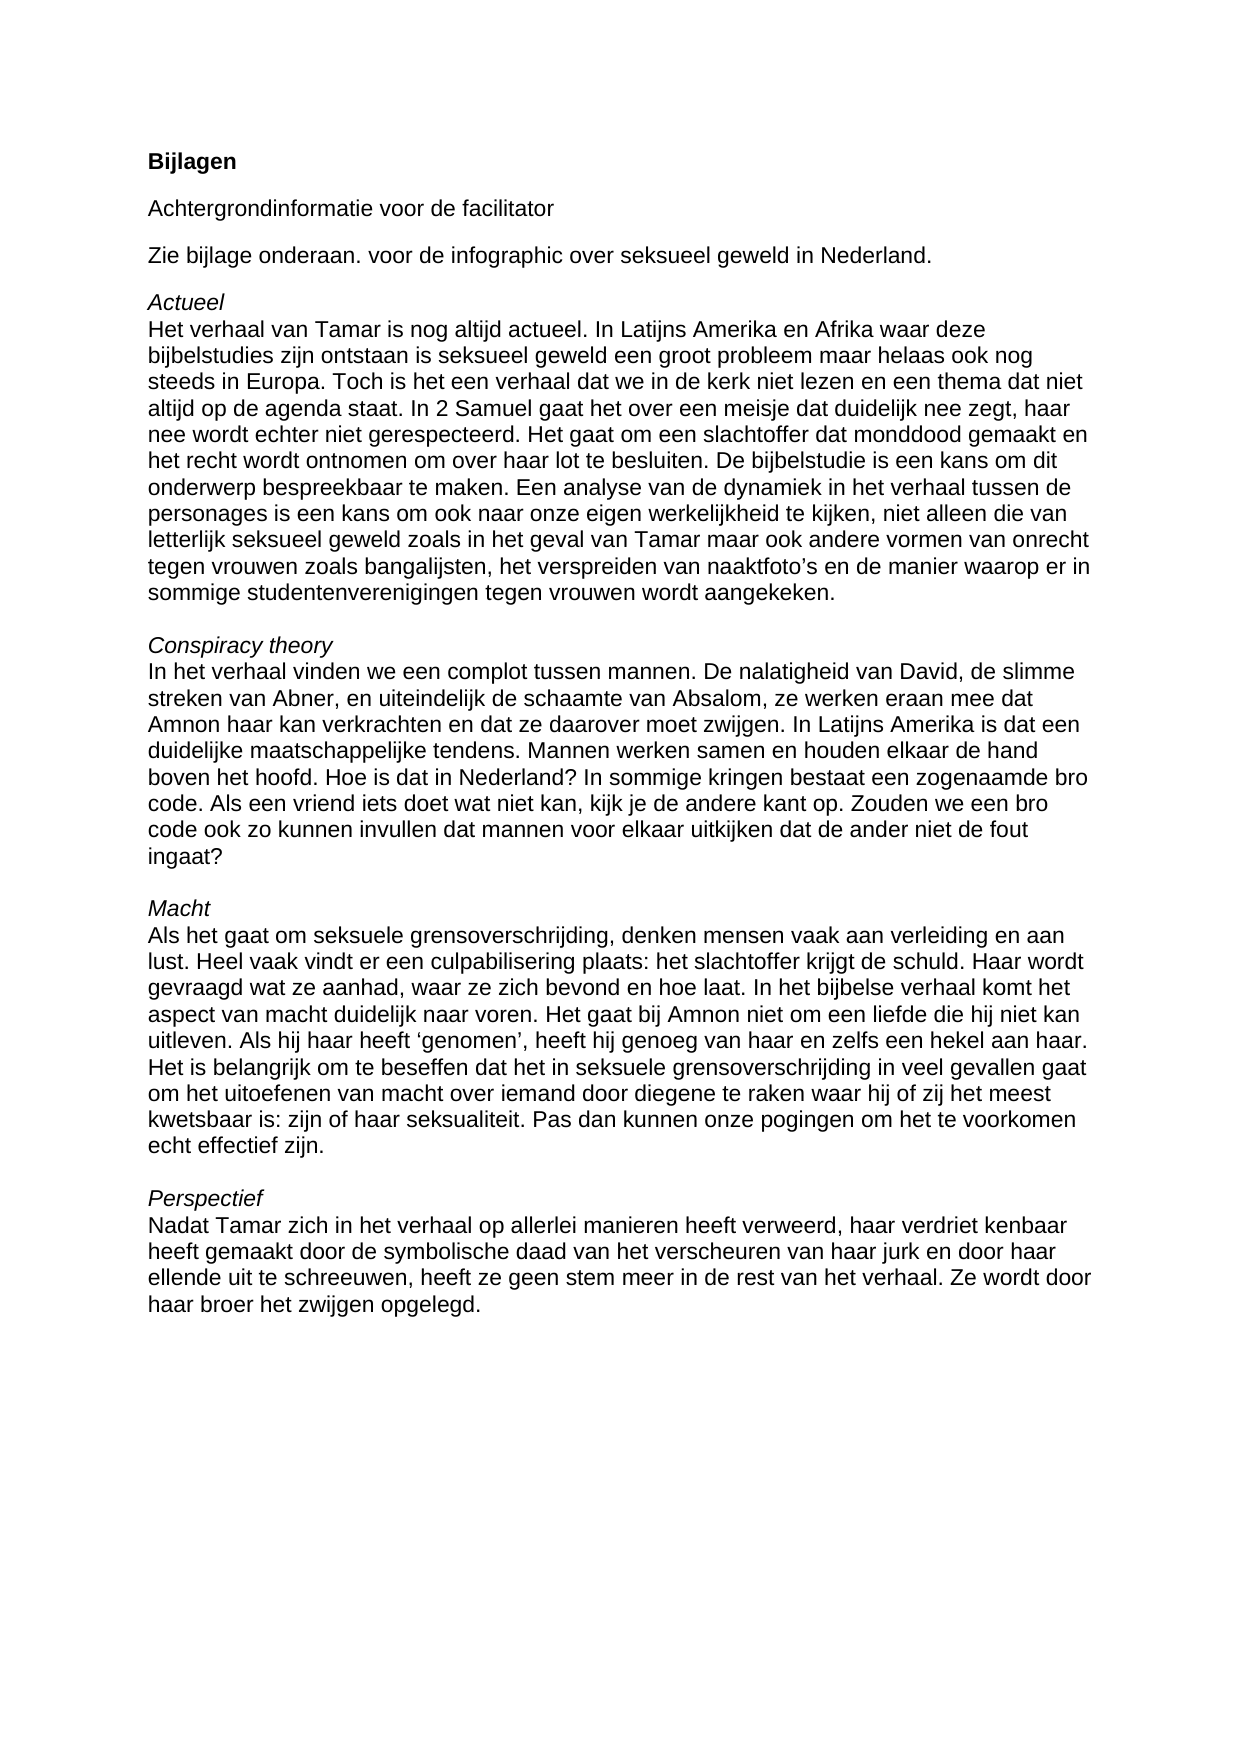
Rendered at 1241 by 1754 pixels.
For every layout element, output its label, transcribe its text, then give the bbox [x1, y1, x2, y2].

text Het verhaal van Tamar is nog altijd actueel. In Latijns Amerika en Afrika waar deze bijbelstudies zijn ontstaan is seksueel geweld een groot probleem maar helaas ook nog steeds in Europa. Toch is het een verhaal dat we in de kerk niet lezen en een thema dat niet altijd op de agenda staat. In 2 Samuel gaat het over een meisje dat duidelijk nee zegt, haar nee wordt echter niet gerespecteerd. Het gaat om een slachtoffer dat monddood gemaakt en het recht wordt ontnomen om over haar lot te besluiten. De bijbelstudie is een kans om dit onderwerp bespreekbaar te maken. Een analyse van de dynamiek in het verhaal tussen de personages is een kans om ook naar onze eigen werkelijkheid te kijken, niet alleen die van letterlijk seksueel geweld zoals in het geval van Tamar maar ook andere vormen van onrecht tegen vrouwen zoals bangalijsten, het verspreiden van naaktfoto’s en de manier waarop er in sommige studentenverenigingen tegen vrouwen wordt aangekeken. [148, 316, 1093, 605]
text Macht [148, 895, 1093, 922]
text Zie bijlage onderaan. voor de infographic over seksueel geweld in Nederland. [148, 242, 1093, 268]
text Conspiracy theory [148, 632, 1093, 658]
text Nadat Tamar zich in het verhaal op allerlei manieren heeft verweerd, haar verdriet kenbaar heeft gemaakt door de symbolische daad van het verscheuren van haar jurk en door haar ellende uit te schreeuwen, heeft ze geen stem meer in de rest van het verhaal. Ze wordt door haar broer het zwijgen opgelegd. [148, 1212, 1093, 1317]
text Bijlagen [148, 148, 1093, 174]
text Als het gaat om seksuele grensoverschrijding, denken mensen vaak aan verleiding en aan lust. Heel vaak vindt er een culpabilisering plaats: het slachtoffer krijgt de schuld. Haar wordt gevraagd wat ze aanhad, waar ze zich bevond en hoe laat. In het bijbelse verhaal komt het aspect van macht duidelijk naar voren. Het gaat bij Amnon niet om een liefde die hij niet kan uitleven. Als hij haar heeft ‘genomen’, heeft hij genoeg van haar en zelfs een hekel aan haar. Het is belangrijk om te beseffen dat het in seksuele grensoverschrijding in veel gevallen gaat om het uitoefenen van macht over iemand door diegene te raken waar hij of zij het meest kwetsbaar is: zijn of haar seksualiteit. Pas dan kunnen onze pogingen om het te voorkomen echt effectief zijn. [148, 922, 1093, 1159]
text Perspectief [148, 1185, 1093, 1212]
text Achtergrondinformatie voor de facilitator [148, 195, 1093, 221]
text Actueel [148, 289, 1093, 316]
text In het verhaal vinden we een complot tussen mannen. De nalatigheid van David, de slimme streken van Abner, en uiteindelijk de schaamte van Absalom, ze werken eraan mee dat Amnon haar kan verkrachten en dat ze daarover moet zwijgen. In Latijns Amerika is dat een duidelijke maatschappelijke tendens. Mannen werken samen en houden elkaar de hand boven het hoofd. Hoe is dat in Nederland? In sommige kringen bestaat een zogenaamde bro code. Als een vriend iets doet wat niet kan, kijk je de andere kant op. Zouden we een bro code ook zo kunnen invullen dat mannen voor elkaar uitkijken dat de ander niet de fout ingaat? [148, 658, 1093, 869]
